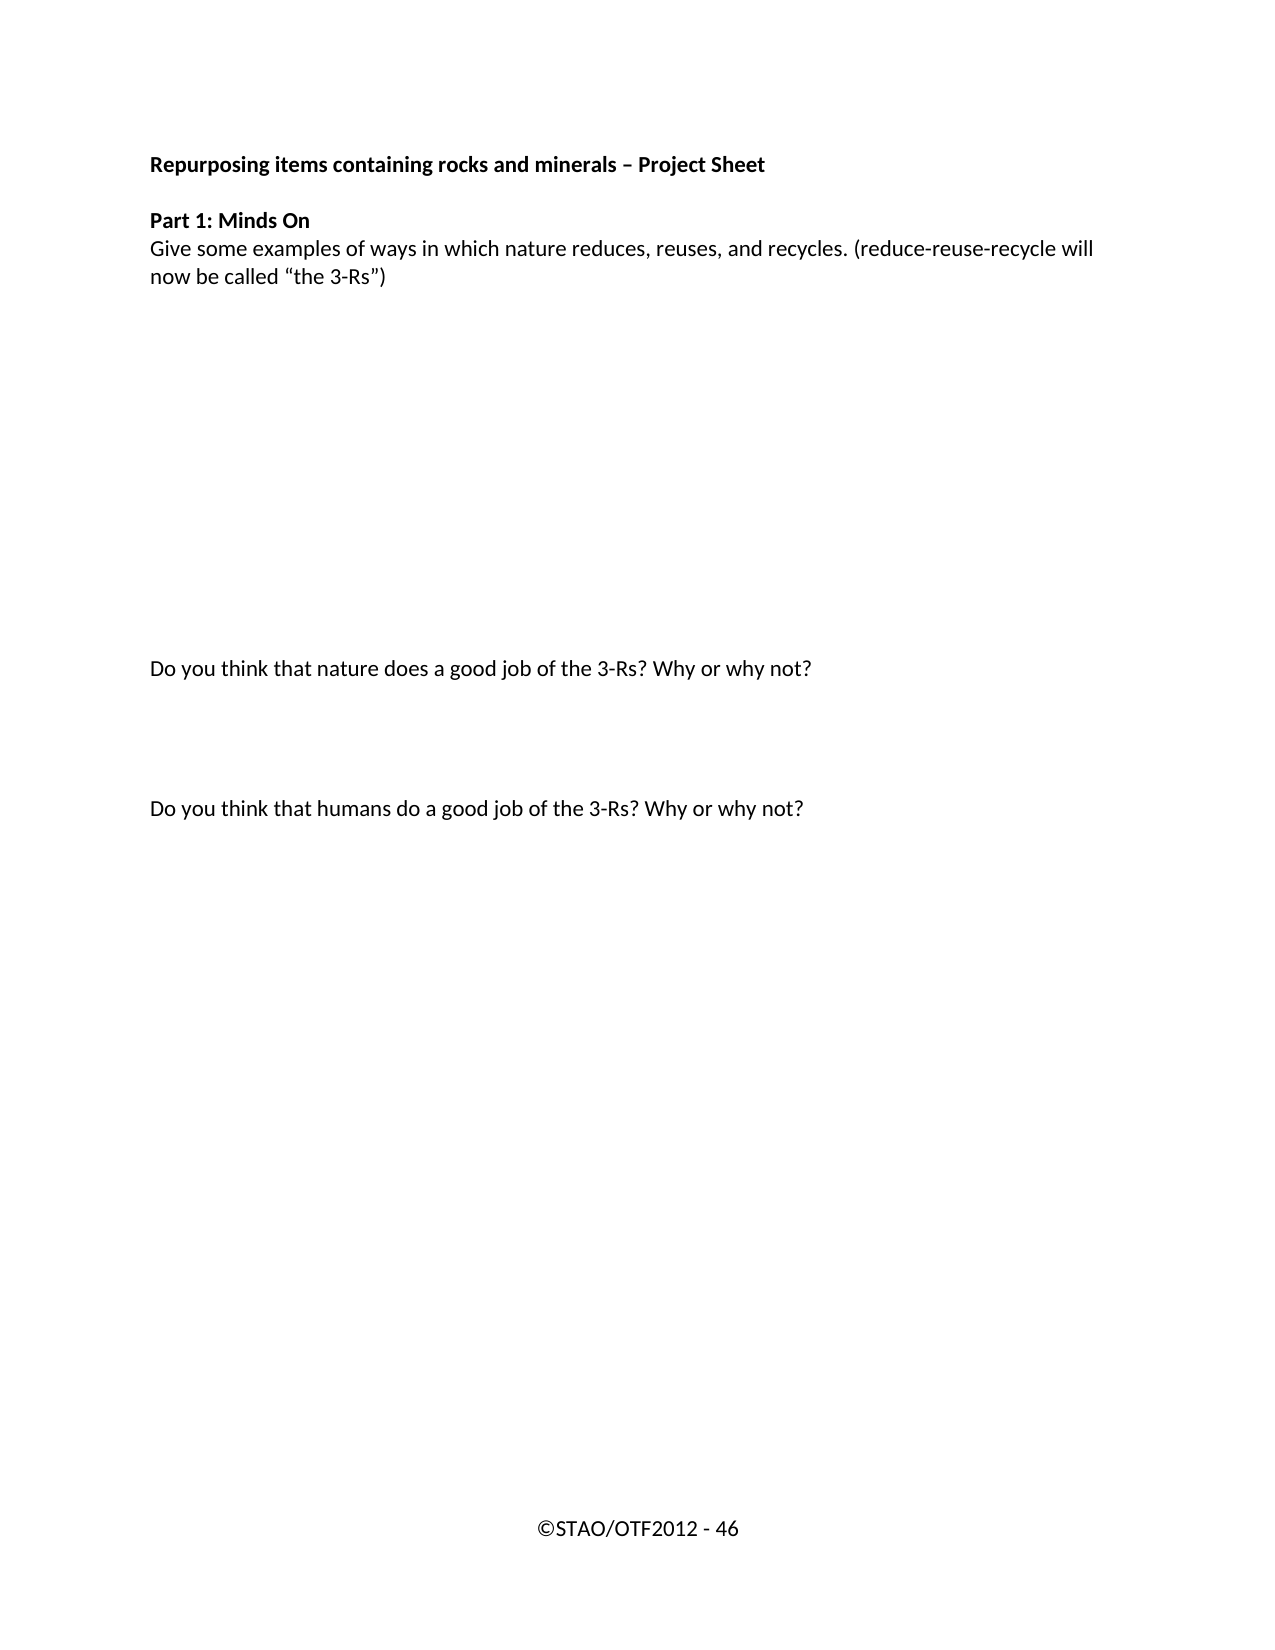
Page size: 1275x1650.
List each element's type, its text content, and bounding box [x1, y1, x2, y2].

text Part 1: Minds On [150, 206, 1125, 234]
text Do you think that nature does a good job of the 3-Rs? Why or why not? [150, 654, 1125, 682]
text Repurposing items containing rocks and minerals – Project Sheet [150, 150, 1125, 178]
text Do you think that humans do a good job of the 3-Rs? Why or why not? [150, 794, 1125, 822]
text Give some examples of ways in which nature reduces, reuses, and recycles. (reduce-reuse-recycle will now be called “the 3-Rs”) [150, 234, 1125, 290]
